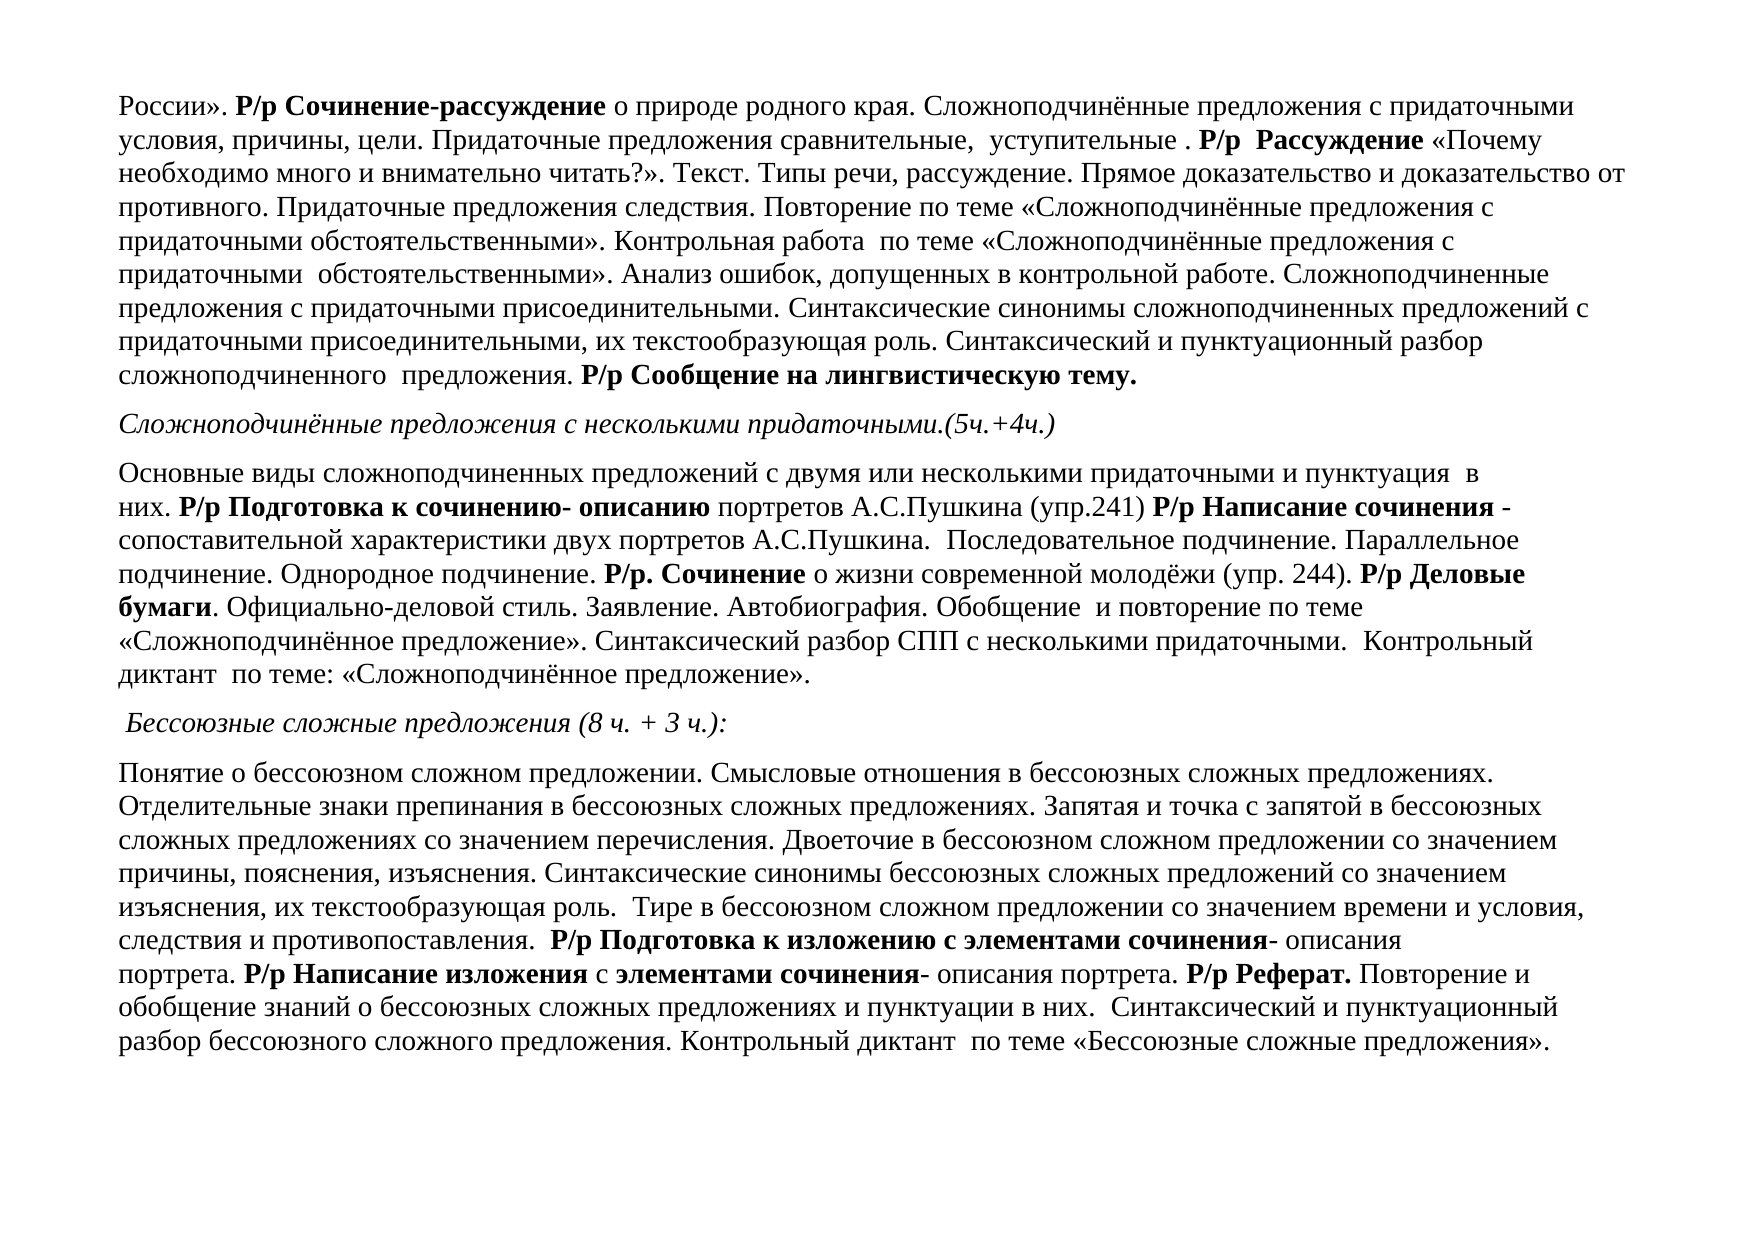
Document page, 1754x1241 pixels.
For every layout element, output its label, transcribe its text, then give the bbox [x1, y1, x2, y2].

text Понятие о бессоюзном сложном предложении. Смысловые отношения в бессоюзных сложных предложениях. Отделительные знаки препинания в бессоюзных сложных предложениях. Запятая и точка с запятой в бессоюзных сложных предложениях со значением перечисления. Двоеточие в бессоюзном сложном предложении со значением причины, пояснения, изъяснения. Синтаксические синонимы бессоюзных сложных предложений со значением изъяснения, их текстообразующая роль. Тире в бессоюзном сложном предложении со значением времени и условия, следствия и противопоставления. Р/р Подготовка к изложению с элементами сочинения- описания портрета. Р/р Написание изложения с элементами сочинения- описания портрета. Р/р Реферат. Повторение и обобщение знаний о бессоюзных сложных предложениях и пунктуации в них. Синтаксический и пунктуационный разбор бессоюзного сложного предложения. Контрольный диктант по теме «Бессоюзные сложные предложения». [118, 755, 1636, 1057]
text Бессоюзные сложные предложения (8 ч. + 3 ч.): [118, 706, 1636, 739]
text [118, 88, 1636, 390]
text Основные виды сложноподчиненных предложений с двумя или несколькими придаточными и пунктуация в них. Р/р Подготовка к сочинению- описанию портретов А.С.Пушкина (упр.241) Р/р Написание сочинения -сопоставительной характеристики двух портретов А.С.Пушкина. Последовательное подчинение. Параллельное подчинение. Однородное подчинение. Р/р. Сочинение о жизни современной молодёжи (упр. 244). Р/р Деловые бумаги. Официально-деловой стиль. Заявление. Автобиография. Обобщение и повторение по теме «Сложноподчинённое предложение». Синтаксический разбор СПП с несколькими придаточными. Контрольный диктант по теме: «Сложноподчинённое предложение». [118, 455, 1636, 690]
text Сложноподчинённые предложения с несколькими придаточными.(5ч.+4ч.) [118, 406, 1636, 439]
